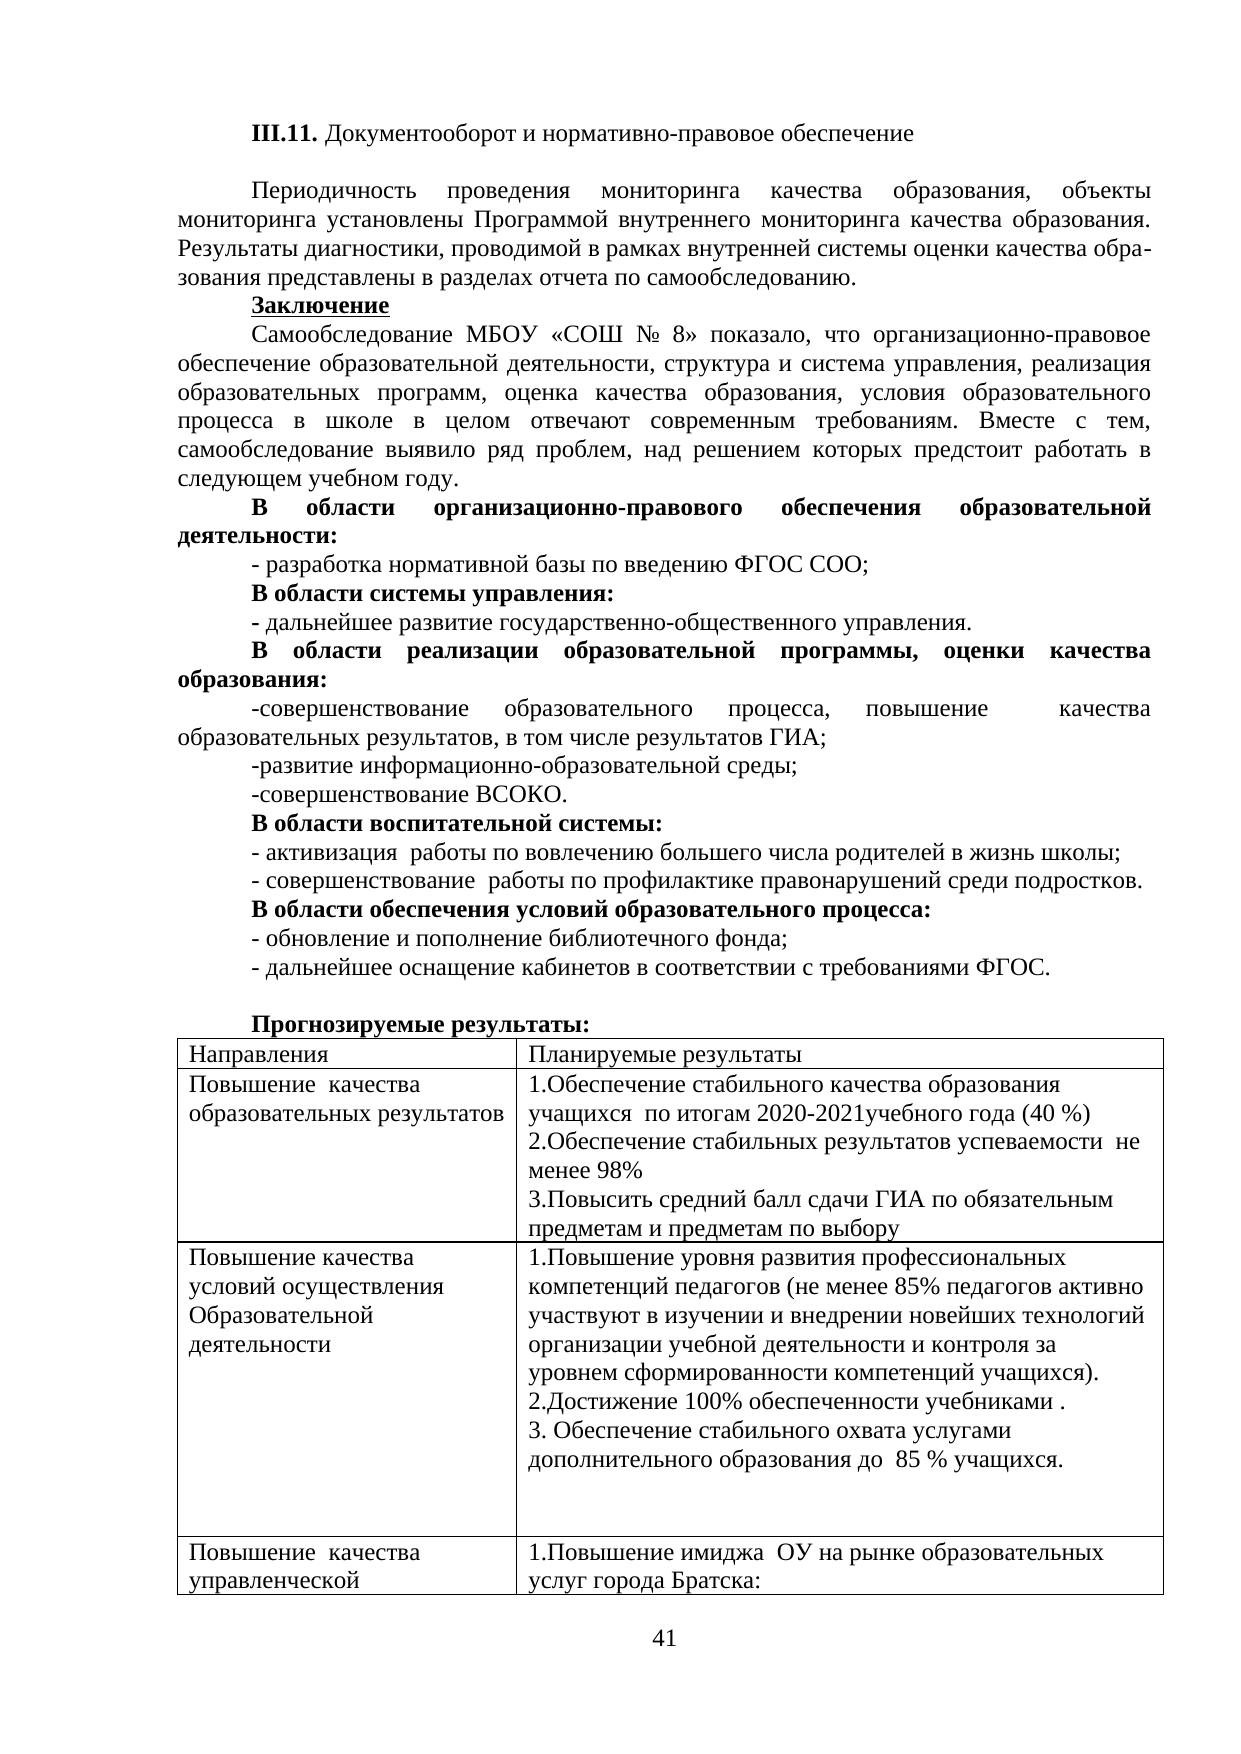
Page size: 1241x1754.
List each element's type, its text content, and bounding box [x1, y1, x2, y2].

text -совершенствование ВСОКО. [177, 779, 1152, 808]
text - совершенствование работы по профилактике правонарушений среди подростков. [177, 866, 1152, 894]
text Прогнозируемые результаты: [177, 1009, 1152, 1038]
list В области воспитательной системы: [177, 808, 1152, 837]
text В области системы управления: [177, 578, 1152, 607]
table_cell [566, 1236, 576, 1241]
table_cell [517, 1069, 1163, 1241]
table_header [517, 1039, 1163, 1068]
text Самообследование МБОУ «СОШ № 8» показало, что организационно-правовое обеспечение образовательной деятельности, структура и система управления, реализация образовательных программ, оценка качества образования, условия образовательного процесса в школе в целом отвечают современным требованиям. Вместе с тем, самообследование выявило ряд проблем, над решением которых предстоит работать в следующем учебном году. [177, 319, 1152, 492]
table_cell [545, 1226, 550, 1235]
text - разработка нормативной базы по введению ФГОС СОО; [177, 549, 1152, 578]
text -совершенствование образовательного процесса, повышение качества образовательных результатов, в том числе результатов ГИА; [177, 693, 1152, 751]
text - активизация работы по вовлечению большего числа родителей в жизнь школы; [177, 837, 1152, 866]
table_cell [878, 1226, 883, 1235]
text - обновление и пополнение библиотечного фонда; [177, 923, 1152, 952]
text -развитие информационно-образовательной среды; [177, 751, 1152, 779]
list В области реализации образовательной программы, оценки качества образования: [177, 636, 1152, 693]
text - дальнейшее оснащение кабинетов в соответствии с требованиями ФГОС. [177, 952, 1152, 981]
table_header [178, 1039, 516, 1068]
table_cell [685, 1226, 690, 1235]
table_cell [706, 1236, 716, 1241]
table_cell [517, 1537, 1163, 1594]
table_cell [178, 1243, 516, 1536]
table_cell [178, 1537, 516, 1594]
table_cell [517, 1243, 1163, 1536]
text - дальнейшее развитие государственно-общественного управления. [177, 607, 1152, 636]
list В области обеспечения условий образовательного процесса: [177, 894, 1152, 923]
text Заключение [177, 291, 1152, 319]
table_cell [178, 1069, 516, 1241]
text В области организационно-правового обеспечения образовательной деятельности: [177, 492, 1152, 549]
text Периодичность проведения мониторинга качества образования, объекты мониторинга установлены Программой внутреннего мониторинга качества образования. Результаты диагностики, проводимой в рамках внутренней системы оценки качества образования представлены в разделах отчета по самообследованию. [177, 176, 1152, 291]
list Документооборот и нормативно-правовое обеспечение [177, 118, 1152, 147]
